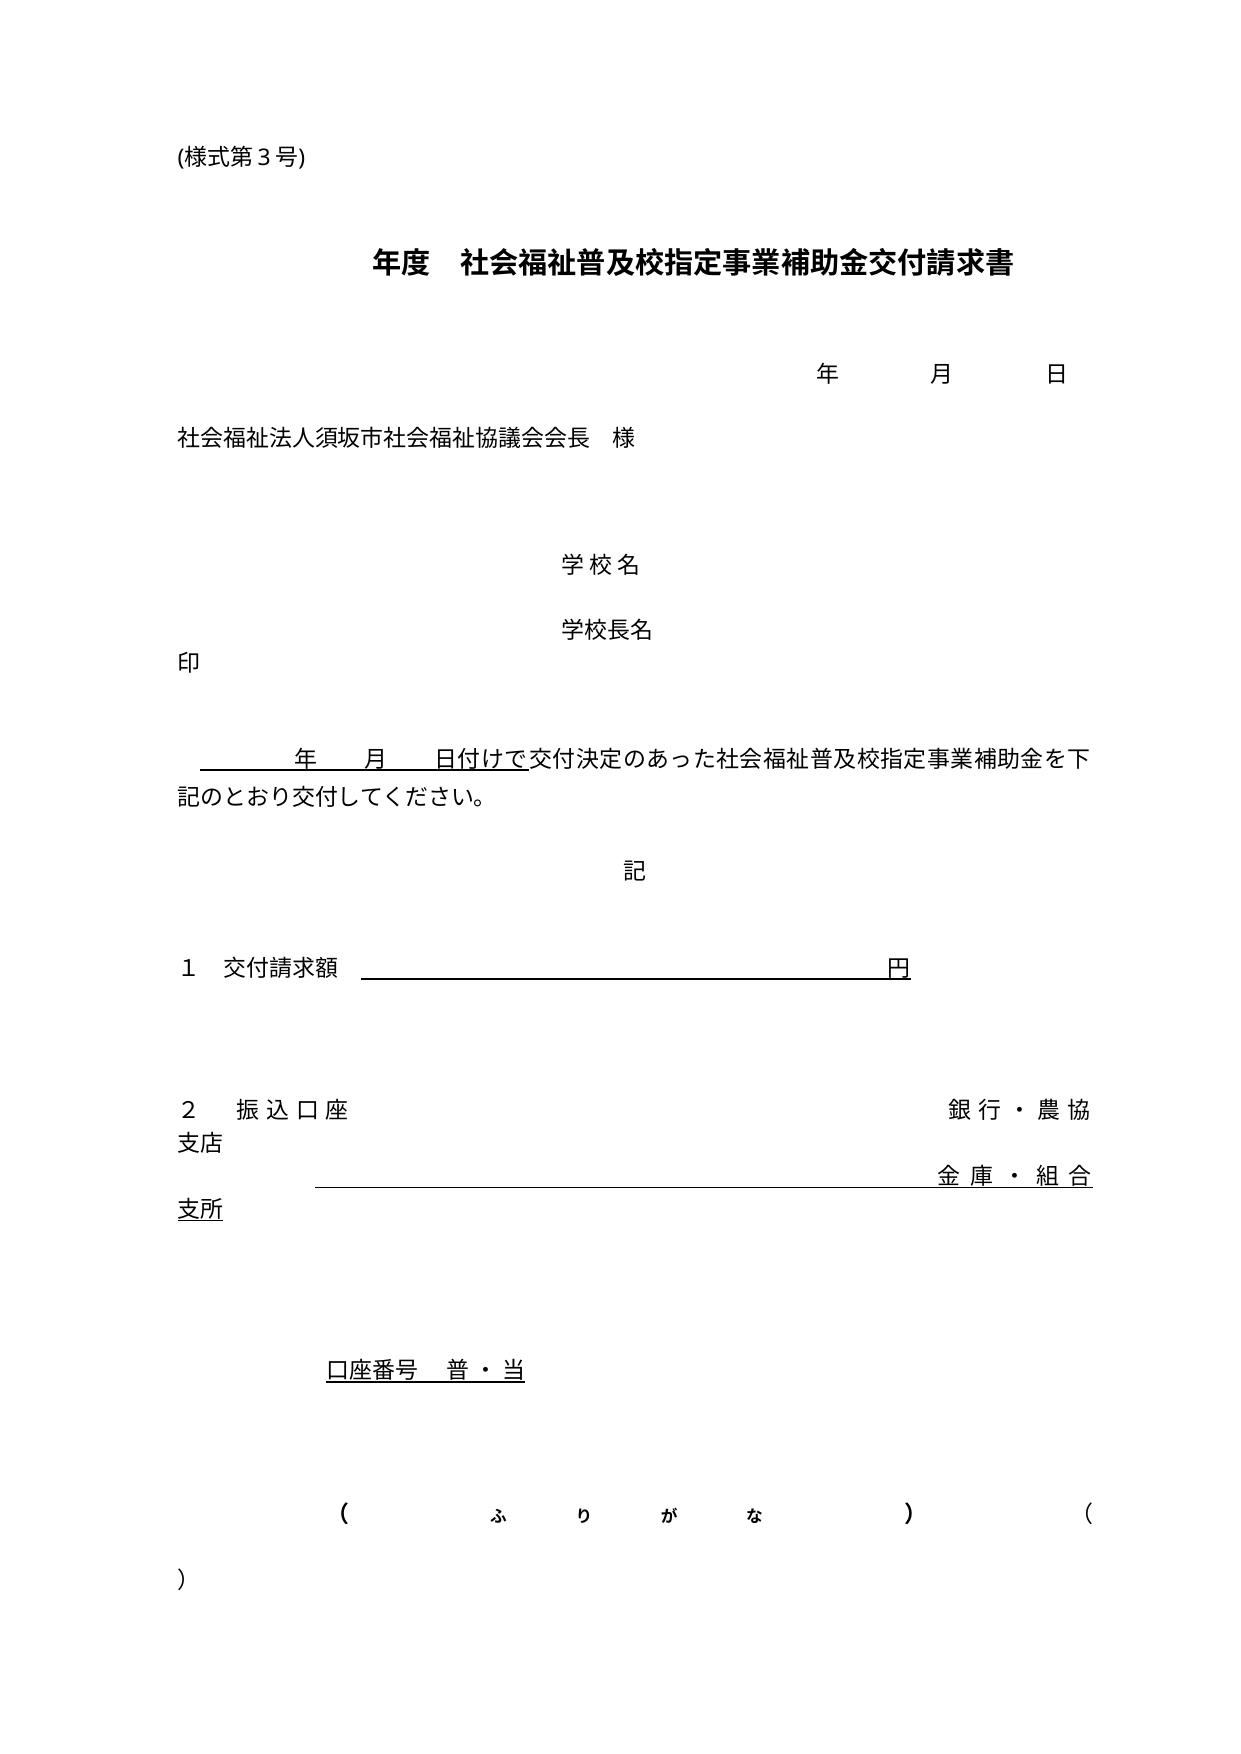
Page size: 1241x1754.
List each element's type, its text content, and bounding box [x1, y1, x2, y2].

subtitle 記 [177, 853, 1093, 886]
text 年度 社会福祉普及校指定事業補助金交付請求書 [177, 240, 1093, 282]
text (様式第3号) [177, 138, 1093, 172]
text 年 月 日付けで交付決定のあった社会福祉普及校指定事業補助金を下記のとおり交付してください。 [177, 741, 1093, 812]
text 社会福祉法人須坂市社会福祉協議会会長 様 [177, 420, 1093, 453]
text 学校長名 印 [177, 612, 1093, 678]
text 口座番号 普 ・ 当 [177, 1352, 1093, 1386]
text 学 校 名 [177, 547, 1093, 581]
text （ ふりがな ） （ ） [177, 1496, 1093, 1596]
text 金庫・組合 支所 [177, 1158, 1093, 1224]
text 年 月 日 [177, 356, 1068, 389]
text １ 交付請求額 円 [177, 949, 1093, 983]
text ２ 振込口座 銀行・農協 支店 [177, 1092, 1093, 1158]
